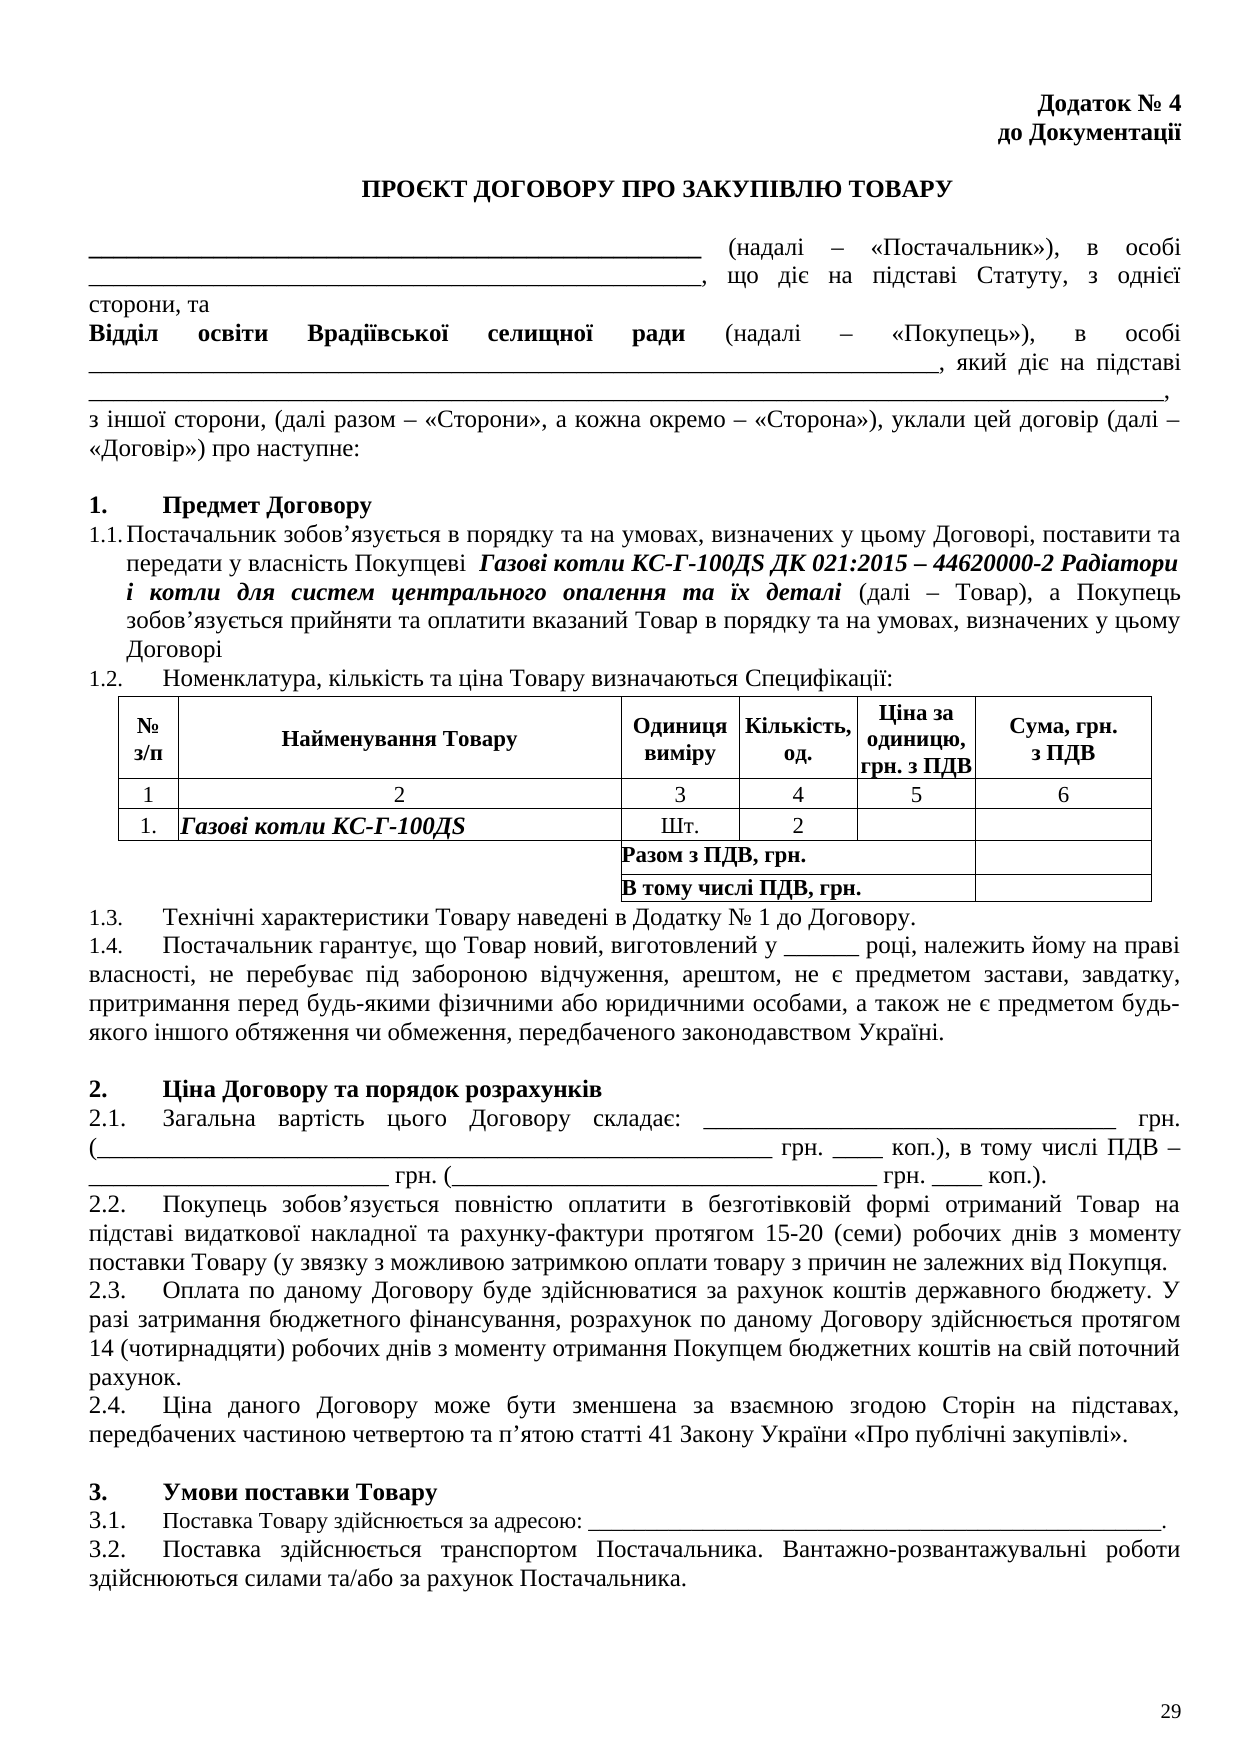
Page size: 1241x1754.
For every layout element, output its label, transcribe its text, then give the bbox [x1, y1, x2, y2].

table_cell [858, 809, 975, 840]
list Ціна даного Договору може бути зменшена за взаємною згодою Сторін на підставах, передбачених частиною четвертою та п’ятою статті 41 Закону України «Про публічні закупівлі». [89, 1391, 1181, 1448]
list Технічні характеристики Товару наведені в Додатку № 1 до Договору. [89, 902, 1181, 931]
table_cell 3 [622, 779, 739, 808]
list Покупець зобов’язується повністю оплатити в безготівковій формі отриманий Товар на підставі видаткової накладної та рахунку-фактури протягом 15-20 (семи) робочих днів з моменту поставки Товару (у звязку з можливою затримкою оплати товару з причин не залежних від Покупця. [89, 1189, 1181, 1276]
list Умови поставки Товару [89, 1477, 1181, 1506]
table_cell [976, 841, 1151, 873]
table_cell В тому числі ПДВ, грн. [622, 875, 975, 901]
list Номенклатура, кількість та ціна Товару визначаються Специфікації: [89, 663, 1181, 692]
table_cell 1. [119, 809, 178, 840]
table_cell Разом з ПДВ, грн. [622, 841, 975, 873]
list Ціна Договору та порядок розрахунків [89, 1074, 1181, 1103]
table_header Сума, грн. з ПДВ [976, 697, 1151, 778]
table_cell 1 [119, 779, 178, 808]
table_cell Шт. [622, 809, 739, 840]
list Загальна вартість цього Договору складає: _________________________________ грн. (______________________________________________________ грн. ____ коп.), в тому числі ПДВ – ________________________ грн. (__________________________________ грн. ____ коп.). [89, 1103, 1181, 1189]
list Поставка здійснюється транспортом Постачальника. Вантажно-розвантажувальні роботи здійснюються силами та/або за рахунок Постачальника. [89, 1534, 1181, 1592]
table_header Кількість, од. [740, 697, 857, 778]
list Постачальник зобов’язується в порядку та на умовах, визначених у цьому Договорі, поставити та передати у власність Покупцеві Газові котли КС-Г-100ДS ДК 021:2015 – 44620000-2 Радіатори і котли для систем центрального опалення та їх деталі (далі – Товар), а Покупець зобов’язується прийняти та оплатити вказаний Товар в порядку та на умовах, визначених у цьому Договорі [89, 519, 1181, 663]
table_cell [976, 809, 1151, 840]
list Поставка Товару здійснюється за адресою: __________________________________________________. [89, 1506, 1181, 1534]
table_cell 4 [740, 779, 857, 808]
list Предмет Договору [89, 490, 1181, 519]
text ПРОЄКТ ДОГОВОРУ ПРО ЗАКУПІВЛЮ ТОВАРУ [89, 174, 1181, 203]
list Додаток № 4 [162, 88, 1181, 117]
table_cell 2 [740, 809, 857, 840]
table_header Найменування Товару [179, 697, 621, 778]
table_header Ціна за одиницю, грн. з ПДВ [858, 697, 975, 778]
list Постачальник гарантує, що Товар новий, виготовлений у ______ році, належить йому на праві власності, не перебуває під забороною відчуження, арештом, не є предметом застави, завдатку, притримання перед будь-якими фізичними або юридичними особами, а також не є предметом будь-якого іншого обтяження чи обмеження, передбаченого законодавством Україні. [89, 931, 1181, 1046]
table_header Одиниця виміру [622, 697, 739, 778]
text Відділ освіти Врадіївської селищної ради (надалі – «Покупець»), в особі ____________________________________________________________________, який діє на підставі ______________________________________________________________________________________, з іншої сторони, (далі разом – «Сторони», а кожна окремо – «Сторона»), уклали цей договір (далі – «Договір») про наступне: [89, 318, 1181, 462]
table_cell [976, 875, 1151, 901]
table_header № з/п [119, 697, 178, 778]
list Оплата по даному Договору буде здійснюватися за рахунок коштів державного бюджету. У разі затримання бюджетного фінансування, розрахунок по даному Договору здійснюється протягом 14 (чотирнадцяти) робочих днів з моменту отримання Покупцем бюджетних коштів на свій поточний рахунок. [89, 1276, 1181, 1391]
text до Документації [89, 117, 1181, 145]
table_cell 6 [976, 779, 1151, 808]
table_cell Газові котли КС-Г-100ДS [179, 809, 621, 840]
table_cell 5 [858, 779, 975, 808]
text _________________________________________________ (надалі – «Постачальник»), в особі _________________________________________________, що діє на підставі Статуту, з однієї сторони, та [89, 232, 1181, 318]
table_cell 2 [179, 779, 621, 808]
